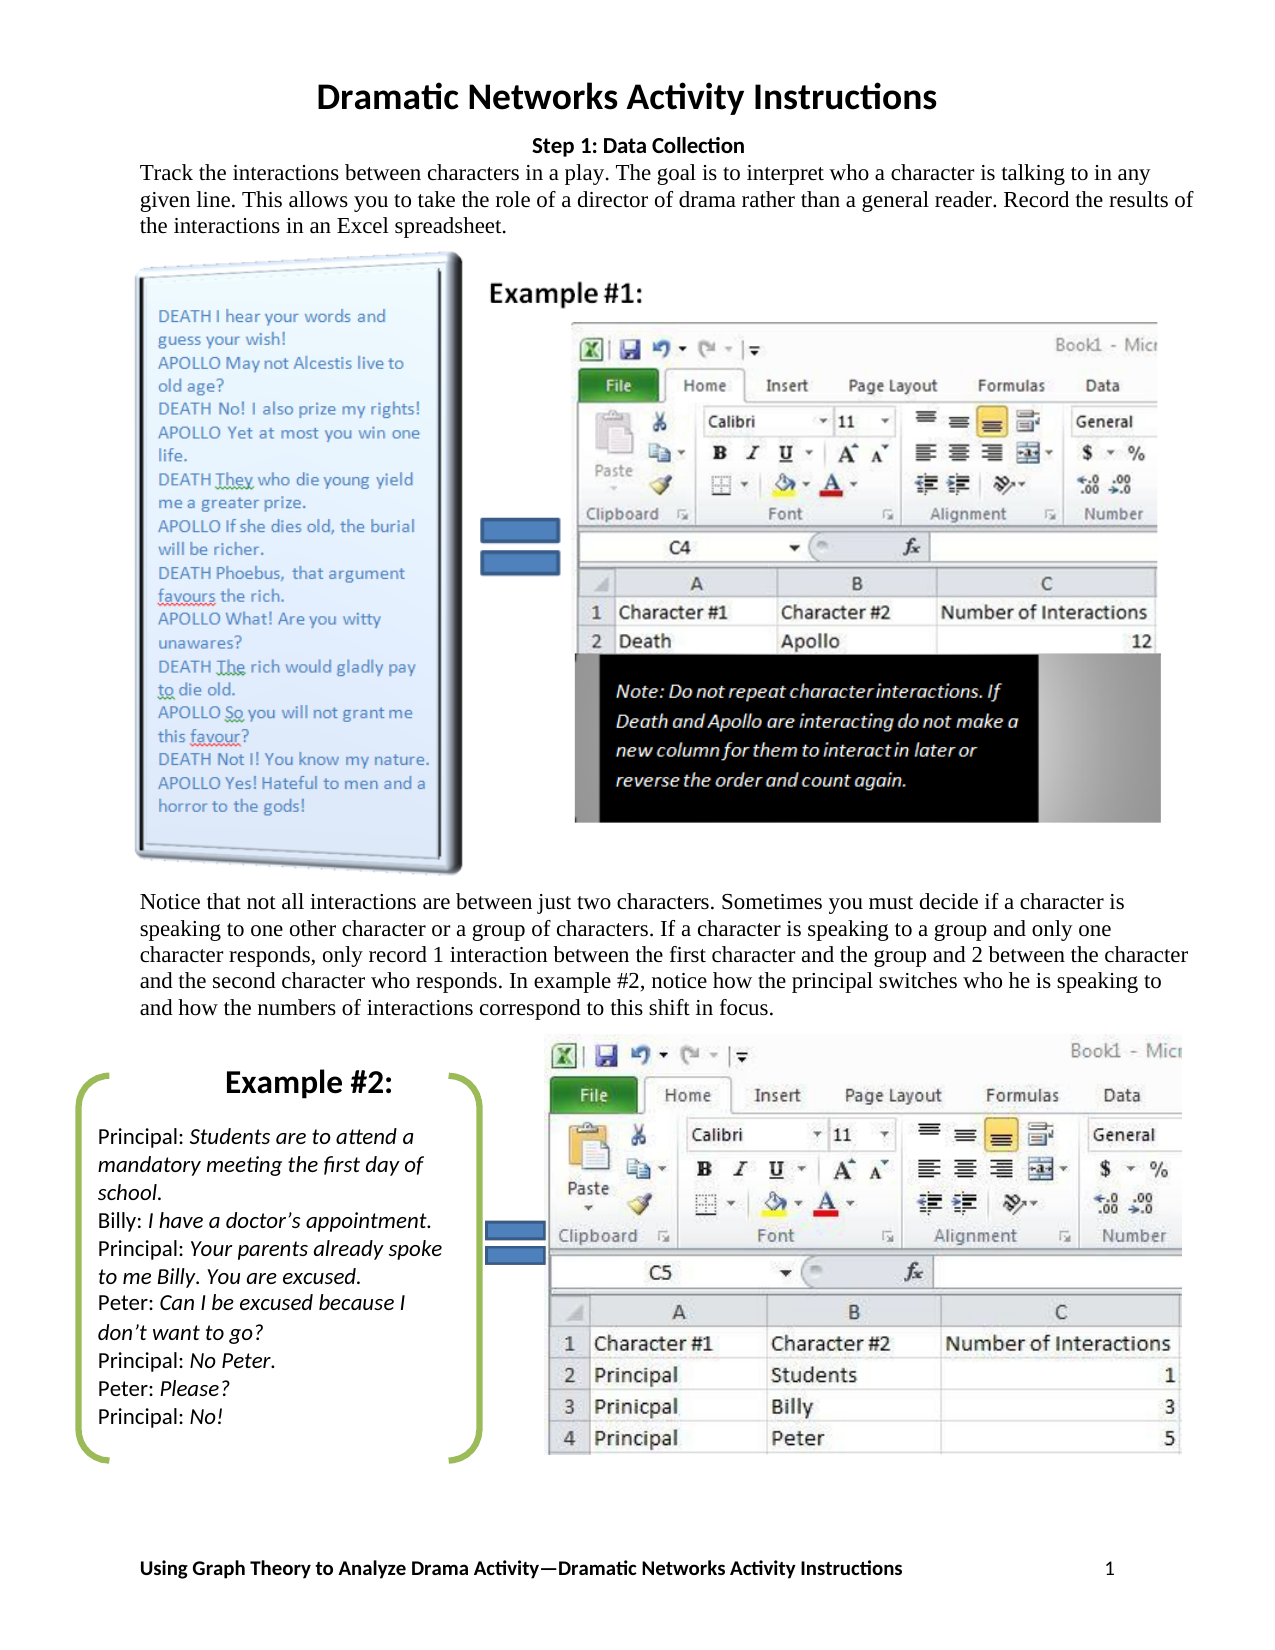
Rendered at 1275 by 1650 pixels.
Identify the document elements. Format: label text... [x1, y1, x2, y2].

text Example #2: [225, 1062, 1206, 1102]
text don’t want to go? Principal: No Peter. Peter: Please? Principal: No! [98, 1318, 284, 1430]
picture [90, 1095, 468, 1441]
text Billy: I have a doctor’s appointment. Principal: Your parents already spoke to me Billy. You are excused. [98, 1206, 449, 1290]
text Track the interactions between characters in a play. The goal is to interpret who a character is talking to in any given line. This allows you to take the role of a director of drama rather than a general reader. Record the results of the interactions in an Excel spreadsheet. [139, 159, 1197, 238]
picture [544, 1034, 1182, 1062]
text Principal: Students are to attend a mandatory meeting the first day of school. [98, 1123, 430, 1206]
text Notice that not all interactions are between just two characters. Sometimes you must decide if a character is speaking to one other character or a group of characters. If a character is speaking to a group and only one character responds, only record 1 interaction between the first character and the group and 2 between the character and the second character who responds. In example #2, notice how the principal switches who he is speaking to and how the numbers of interactions correspond to this shift in focus. [139, 888, 1197, 1020]
picture [128, 249, 1167, 878]
picture [544, 1318, 1182, 1455]
text Peter: Can I be excused because I [98, 1290, 1206, 1318]
picture [484, 1102, 1182, 1290]
text Dramatic Networks Activity Instructions [139, 73, 1114, 119]
text Step 1: Data Collection [525, 131, 752, 159]
